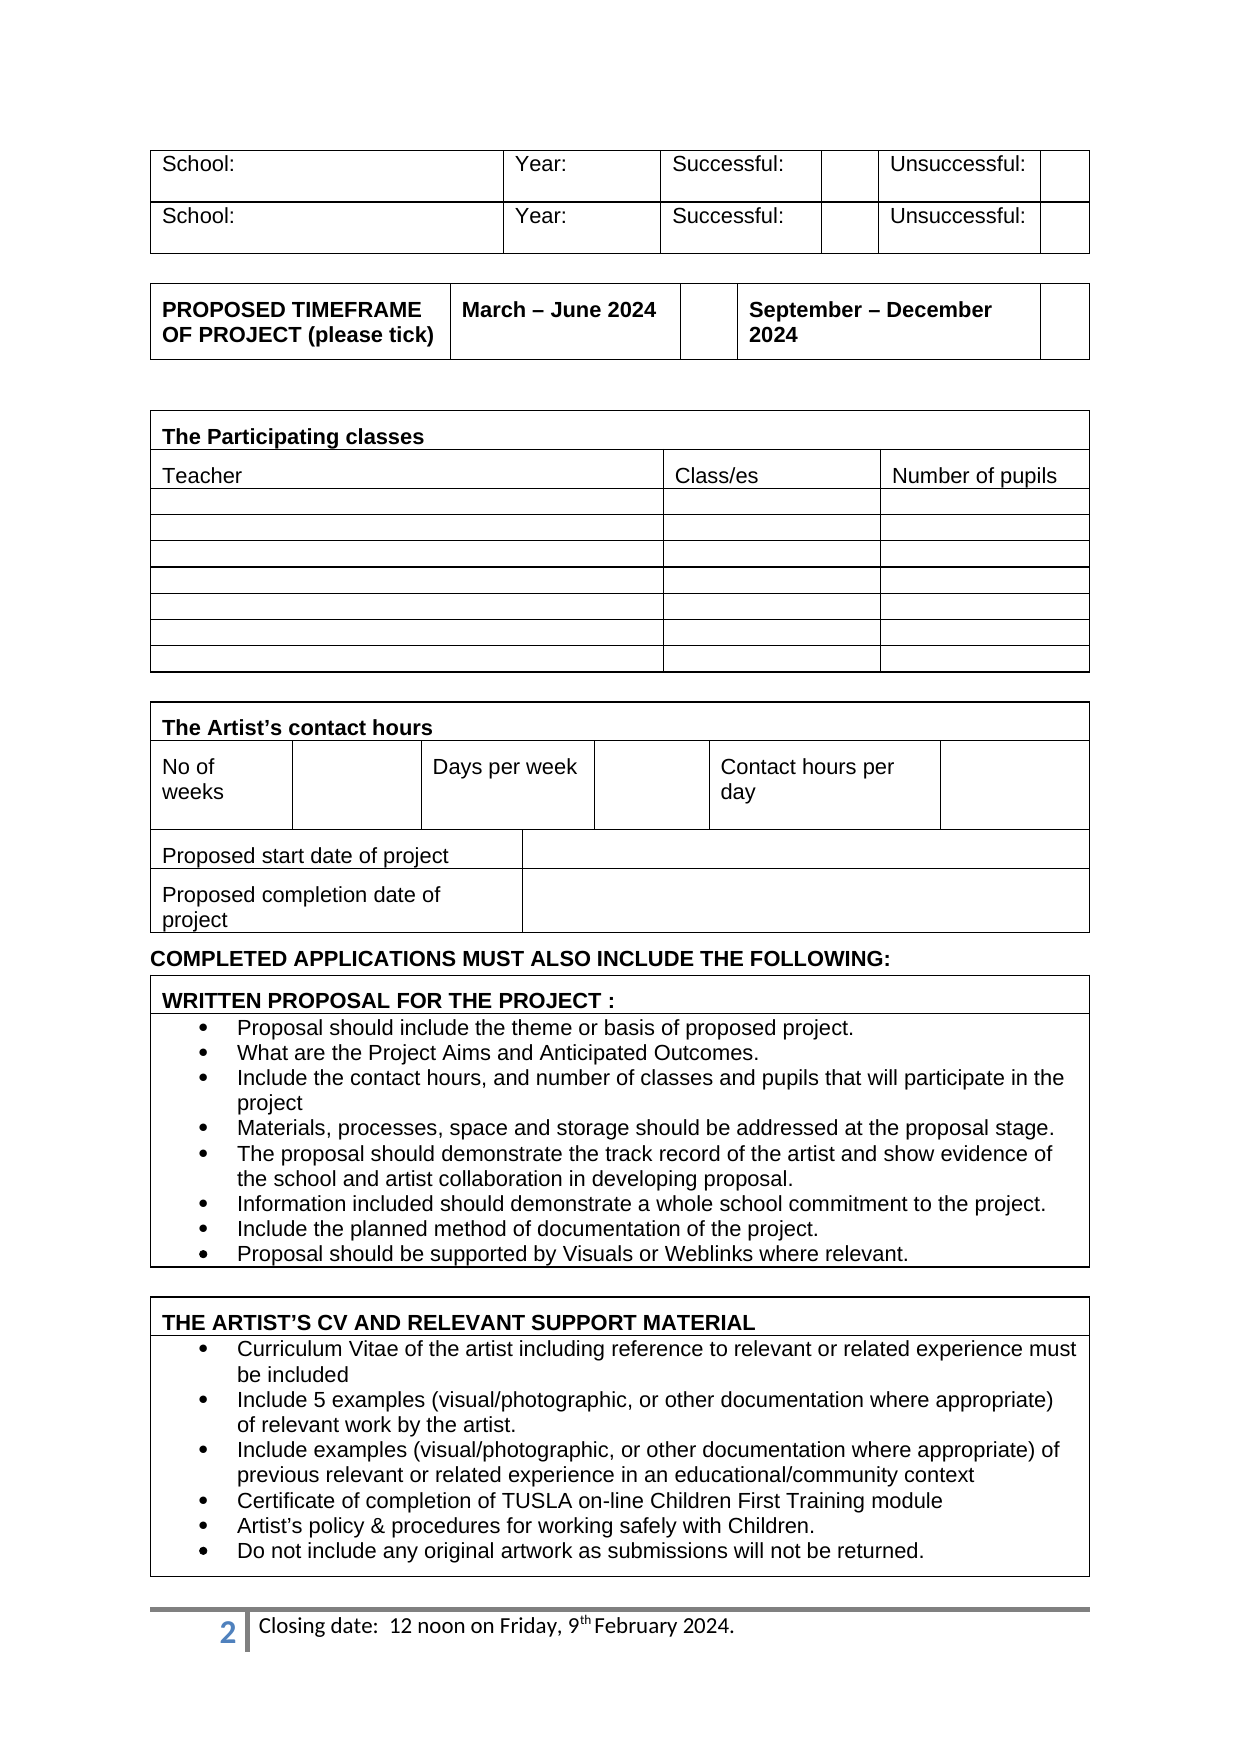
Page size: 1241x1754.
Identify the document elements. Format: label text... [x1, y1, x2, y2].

table_cell Number of pupils [881, 450, 1089, 488]
table_cell School: [151, 151, 503, 201]
table_cell [1041, 203, 1089, 253]
table_cell [664, 541, 880, 566]
table_cell [293, 741, 421, 829]
table_header WRITTEN PROPOSAL FOR THE PROJECT : [151, 976, 1089, 1013]
table_cell [664, 489, 880, 514]
table_cell [881, 515, 1089, 540]
table_cell Unsuccessful: [879, 203, 1040, 253]
table_header The Artist’s contact hours [151, 703, 1089, 740]
table_header September – December 2024 [738, 284, 1040, 359]
table_cell Days per week [422, 741, 594, 829]
table_cell Successful: [661, 151, 821, 201]
table_cell Proposed completion date of project [151, 869, 522, 932]
table_cell [151, 541, 663, 566]
table_cell Contact hours per day [710, 741, 940, 829]
table_cell [822, 203, 878, 253]
table_cell [1041, 151, 1089, 201]
table_cell [151, 489, 663, 514]
table_cell [664, 594, 880, 619]
table_cell [664, 568, 880, 593]
table_header The Participating classes [151, 411, 1089, 449]
table_cell No of weeks [151, 741, 292, 829]
table_cell [881, 489, 1089, 514]
table_cell [151, 594, 663, 619]
table_cell [151, 515, 663, 540]
table_header [681, 284, 737, 359]
table_cell [523, 869, 1089, 932]
table_cell [664, 515, 880, 540]
table_cell [881, 620, 1089, 645]
table_cell Successful: [661, 203, 821, 253]
table_cell Class/es [664, 450, 880, 488]
table_cell Year: [504, 203, 660, 253]
table_cell Year: [504, 151, 660, 201]
table_cell [822, 151, 878, 201]
table_cell [523, 830, 1089, 868]
table_cell [664, 646, 880, 671]
table_header THE ARTIST’S CV AND RELEVANT SUPPORT MATERIAL [151, 1298, 1089, 1335]
table_header PROPOSED TIMEFRAME OF PROJECT (please tick) [151, 284, 450, 359]
table_cell [151, 620, 663, 645]
table_cell Curriculum Vitae of the artist including reference to relevant or related experience must be included Include 5 examples (visual/photographic, or other documentation where appropriate) of relevant work by the artist. Include examples (visual/photographic, or other documentation where appropriate) of previous relevant or related experience in an educational/community context Certificate of completion of TUSLA on-line Children First Training module Artist’s policy & procedures for working safely with Children. Do not include any original artwork as submissions will not be returned. [151, 1336, 1089, 1576]
table_header [1041, 284, 1089, 359]
table_cell [881, 594, 1089, 619]
table_cell [881, 646, 1089, 671]
table_cell [151, 568, 663, 593]
table_header March – June 2024 [451, 284, 680, 359]
table_cell [151, 646, 663, 671]
table_cell Proposal should include the theme or basis of proposed project. What are the Project Aims and Anticipated Outcomes. Include the contact hours, and number of classes and pupils that will participate in the project Materials, processes, space and storage should be addressed at the proposal stage. The proposal should demonstrate the track record of the artist and show evidence of the school and artist collaboration in developing proposal. Information included should demonstrate a whole school commitment to the project. Include the planned method of documentation of the project. Proposal should be supported by Visuals or Weblinks where relevant. [151, 1014, 1089, 1266]
table_cell School: [151, 203, 503, 253]
table_cell Proposed start date of project [151, 830, 522, 868]
text COMPLETED APPLICATIONS MUST ALSO INCLUDE THE FOLLOWING: [150, 946, 1090, 971]
table_cell [881, 568, 1089, 593]
table_cell [941, 741, 1089, 829]
table_cell [595, 741, 709, 829]
table_cell [881, 541, 1089, 566]
table_cell [664, 620, 880, 645]
table_cell Unsuccessful: [879, 151, 1040, 201]
table_cell Teacher [151, 450, 663, 488]
